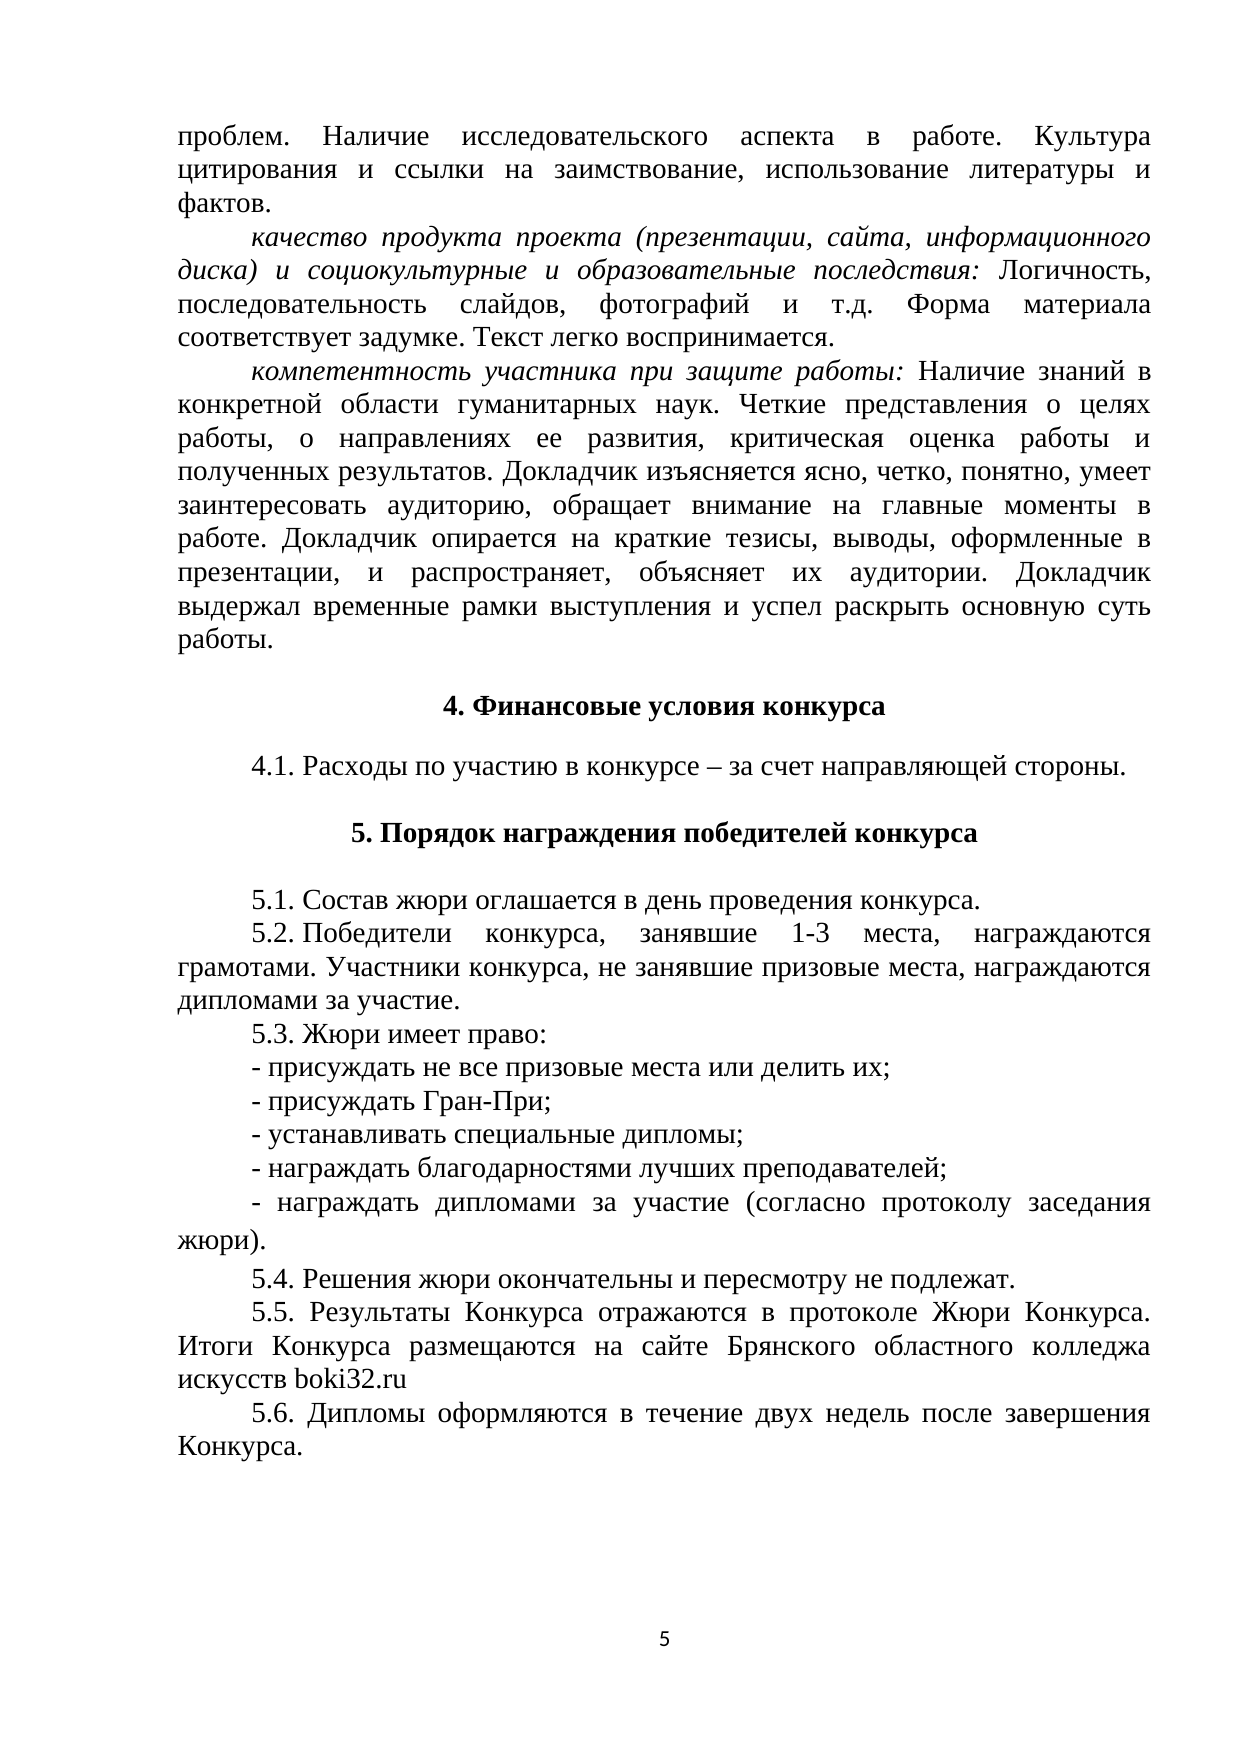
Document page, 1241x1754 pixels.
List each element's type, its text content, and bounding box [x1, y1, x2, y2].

list Финансовые условия конкурса [177, 688, 1152, 722]
list Состав жюри оглашается в день проведения конкурса. [177, 882, 1152, 915]
text 5.3. Жюри имеет право: [177, 1016, 1152, 1049]
list Расходы по участию в конкурсе – за счет направляющей стороны. [177, 748, 1152, 781]
text - присуждать не все призовые места или делить их; [177, 1049, 1152, 1083]
text 5.4. Решения жюри окончательны и пересмотру не подлежат. [177, 1261, 1152, 1294]
text 5.6. Дипломы оформляются в течение двух недель после завершения Конкурса. [177, 1395, 1152, 1462]
text - награждать дипломами за участие (согласно протоколу заседания жюри). [177, 1184, 1152, 1256]
text - награждать благодарностями лучших преподавателей; [177, 1150, 1152, 1184]
text 5.5. Результаты Конкурса отражаются в протоколе Жюри Конкурса. Итоги Конкурса размещаются на сайте Брянского областного колледжа искусств boki32.ru [177, 1294, 1152, 1395]
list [177, 118, 1152, 219]
text - устанавливать специальные дипломы; [177, 1117, 1152, 1150]
list качество продукта проекта (презентации, сайта, информационного диска) и социокультурные и образовательные последствия: Логичность, последовательность слайдов, фотографий и т.д. Форма материала соответствует задумке. Текст легко воспринимается. [177, 219, 1152, 353]
list компетентность участника при защите работы: Наличие знаний в конкретной области гуманитарных наук. Четкие представления о целях работы, о направлениях ее развития, критическая оценка работы и полученных результатов. Докладчик изъясняется ясно, четко, понятно, умеет заинтересовать аудиторию, обращает внимание на главные моменты в работе. Докладчик опирается на краткие тезисы, выводы, оформленные в презентации, и распространяет, объясняет их аудитории. Докладчик выдержал временные рамки выступления и успел раскрыть основную суть работы. [177, 353, 1152, 655]
list Победители конкурса, занявшие 1-3 места, награждаются грамотами. Участники конкурса, не занявшие призовые места, награждаются дипломами за участие. [177, 915, 1152, 1016]
list Порядок награждения победителей конкурса [177, 815, 1152, 848]
text - присуждать Гран-При; [177, 1083, 1152, 1117]
